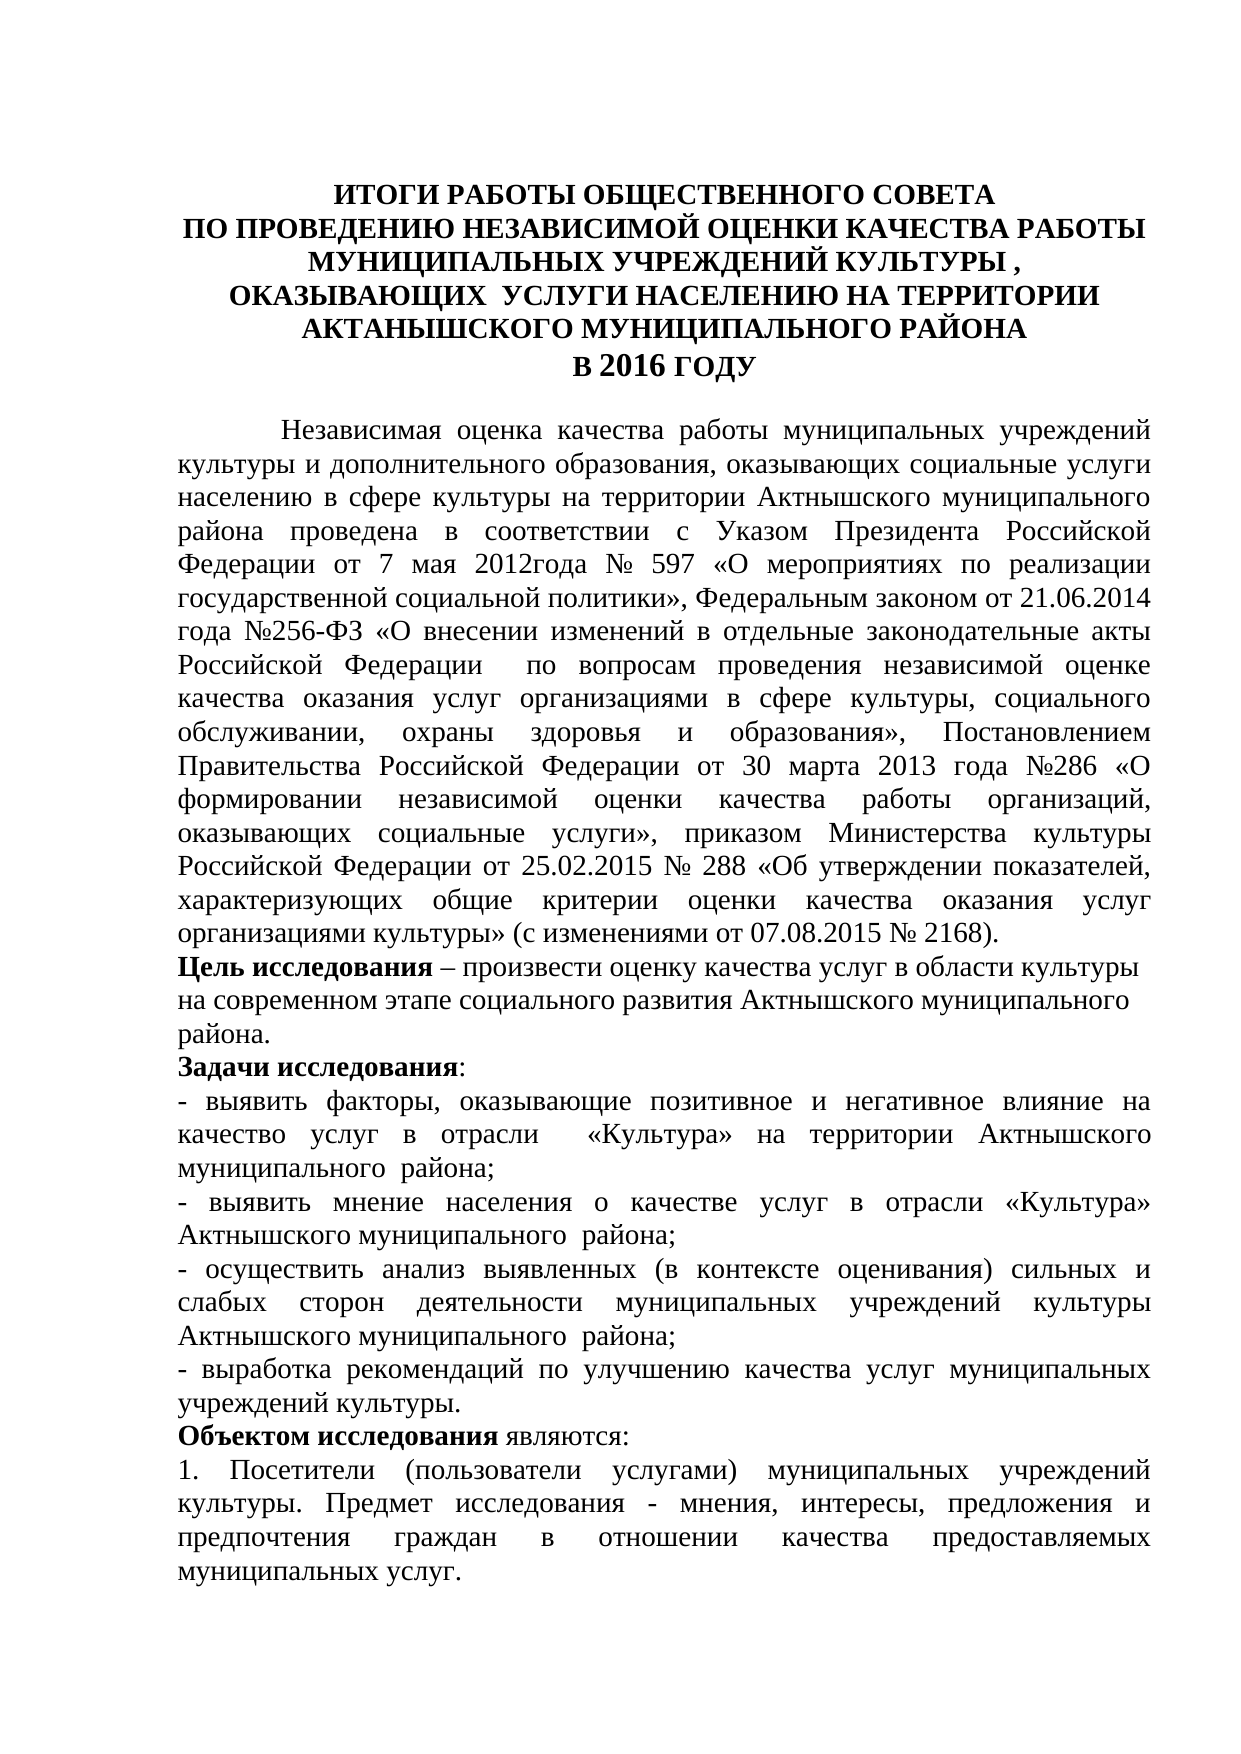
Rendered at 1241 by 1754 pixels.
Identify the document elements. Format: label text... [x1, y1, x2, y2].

text Объектом исследования являются: [177, 1418, 1152, 1452]
text Независимая оценка качества работы муниципальных учреждений культуры и дополнительного образования, оказывающих социальные услуги населению в сфере культуры на территории Актнышского муниципального района проведена в соответствии с Указом Президента Российской Федерации от 7 мая 2012года № 597 «О мероприятиях по реализации государственной социальной политики», Федеральным законом от 21.06.2014 года №256-ФЗ «О внесении изменений в отдельные законодательные акты Российской Федерации по вопросам проведения независимой оценке качества оказания услуг организациями в сфере культуры, социального обслуживании, охраны здоровья и образования», Постановлением Правительства Российской Федерации от 30 марта 2013 года №286 «О формировании независимой оценки качества работы организаций, оказывающих социальные услуги», приказом Министерства культуры Российской Федерации от 25.02.2015 № 288 «Об утверждении показателей, характеризующих общие критерии оценки качества оказания услуг организациями культуры» (с изменениями от 07.08.2015 № 2168). [177, 412, 1152, 949]
text - осуществить анализ выявленных (в контексте оценивания) сильных и слабых сторон деятельности муниципальных учреждений культуры Актнышского муниципального района; [177, 1251, 1152, 1351]
text - выявить мнение населения о качестве услуг в отрасли «Культура» Актнышского муниципального района; [177, 1184, 1152, 1251]
text Цель исследования – произвести оценку качества услуг в области культуры на современном этапе социального развития Актнышского муниципального района. [177, 949, 1152, 1049]
text в 2016 году [177, 345, 1152, 383]
text ИТОГИ РАБОТЫ ОБЩЕСТВЕННОГО СОВЕТА [177, 177, 1152, 211]
text - выработка рекомендаций по улучшению качества услуг муниципальных учреждений культуры. [177, 1351, 1152, 1418]
text Задачи исследования: [177, 1049, 1152, 1083]
text 1. Посетители (пользователи услугами) муниципальных учреждений культуры. Предмет исследования - мнения, интересы, предложения и предпочтения граждан в отношении качества предоставляемых муниципальных услуг. [177, 1452, 1152, 1586]
text по проведению независимой оценки качества работы муниципальных учреждений культуры , оказывающих услуги населению на территории Актанышского муниципального района [177, 211, 1152, 345]
text - выявить факторы, оказывающие позитивное и негативное влияние на качество услуг в отрасли «Культура» на территории Актнышского муниципального района; [177, 1083, 1152, 1184]
